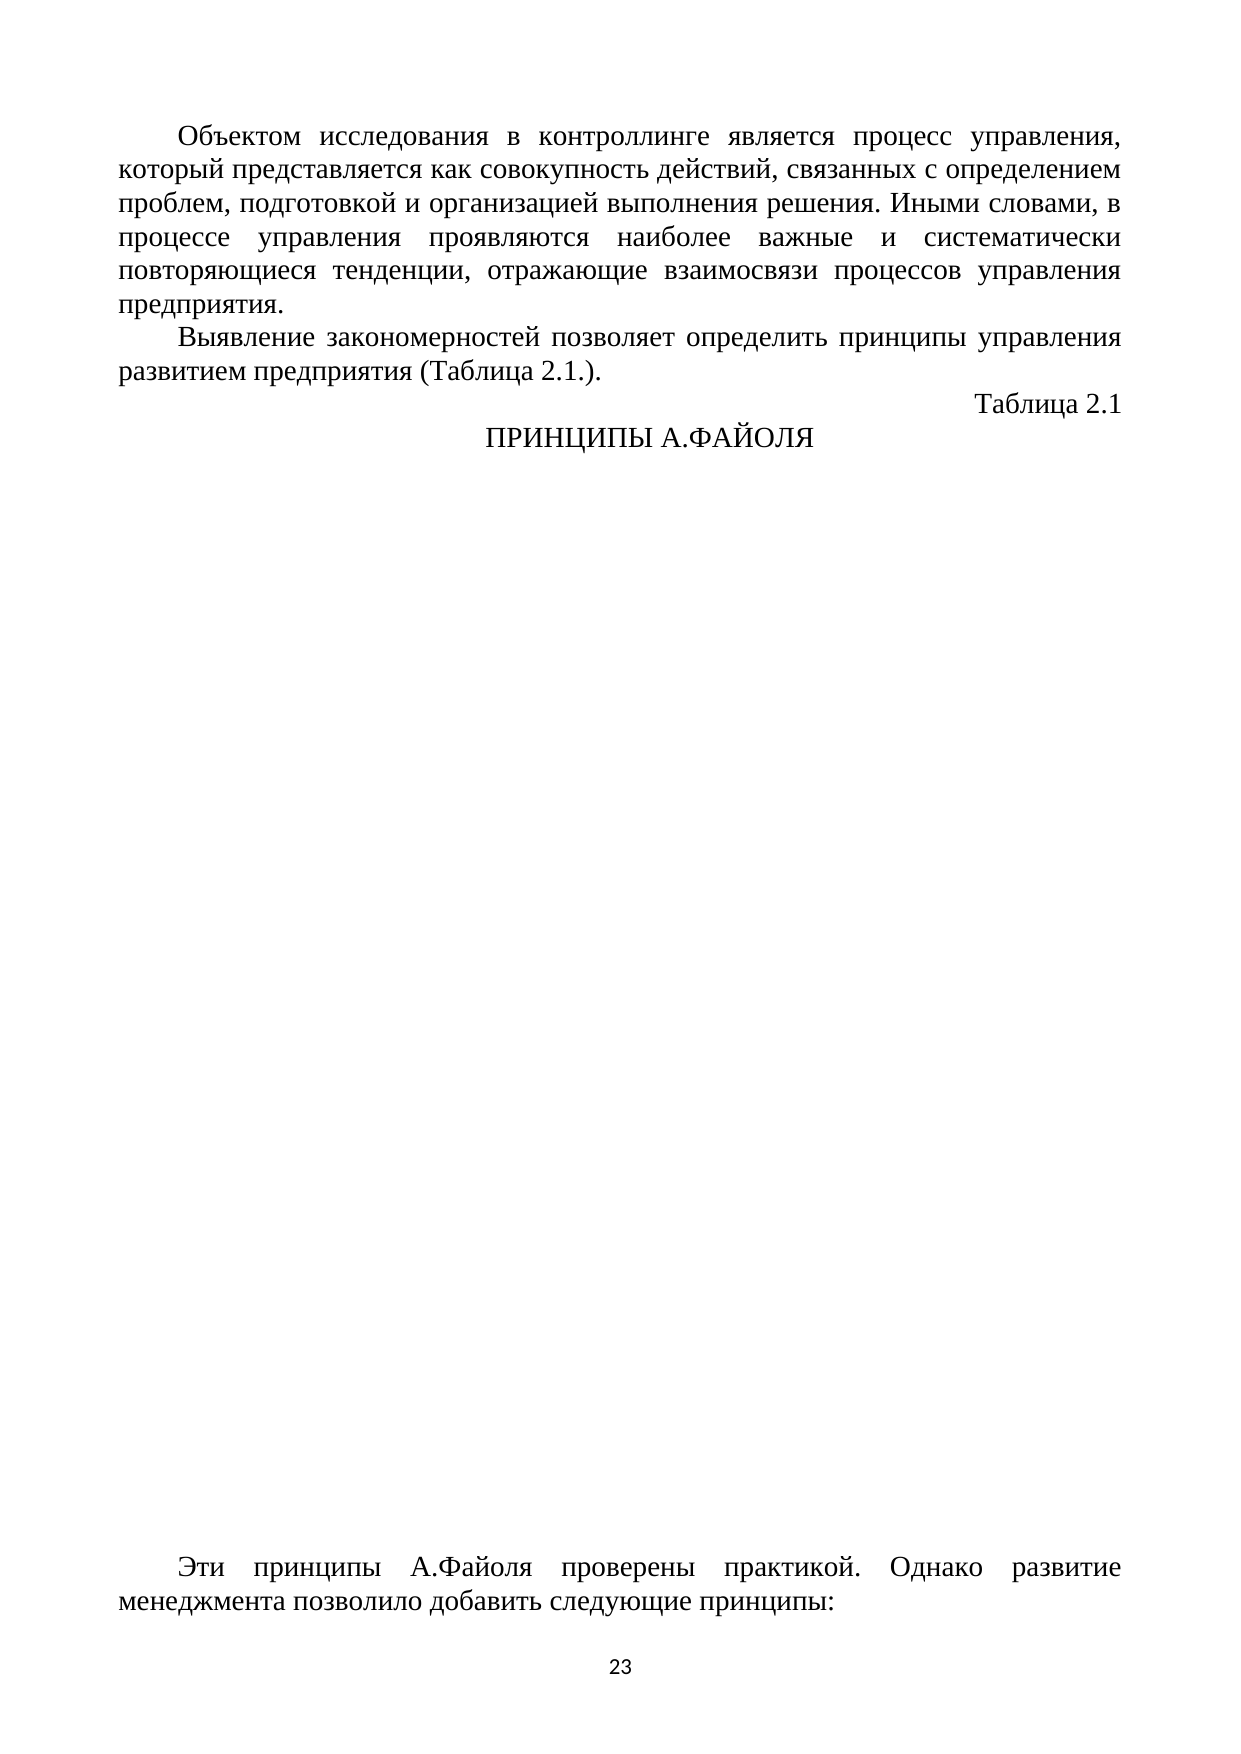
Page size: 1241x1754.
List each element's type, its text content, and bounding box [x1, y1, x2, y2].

text Таблица 2.1 [118, 386, 1122, 420]
text ПРИНЦИПЫ А.ФАЙОЛЯ [118, 420, 1122, 453]
text Выявление закономерностей позволяет определить принципы управления развитием предприятия (Таблица 2.1.). [118, 319, 1122, 386]
text Эти принципы А.Файоля проверены практикой. Однако развитие менеджмента позволило добавить следующие принципы: [118, 1549, 1122, 1617]
text Объектом исследования в контроллинге является процесс управления, который представляется как совокупность действий, связанных с определением проблем, подготовкой и организацией выполнения решения. Иными словами, в процессе управления проявляются наиболее важные и систематически повторяющиеся тенденции, отражающие взаимосвязи процессов управления предприятия. [118, 118, 1122, 319]
